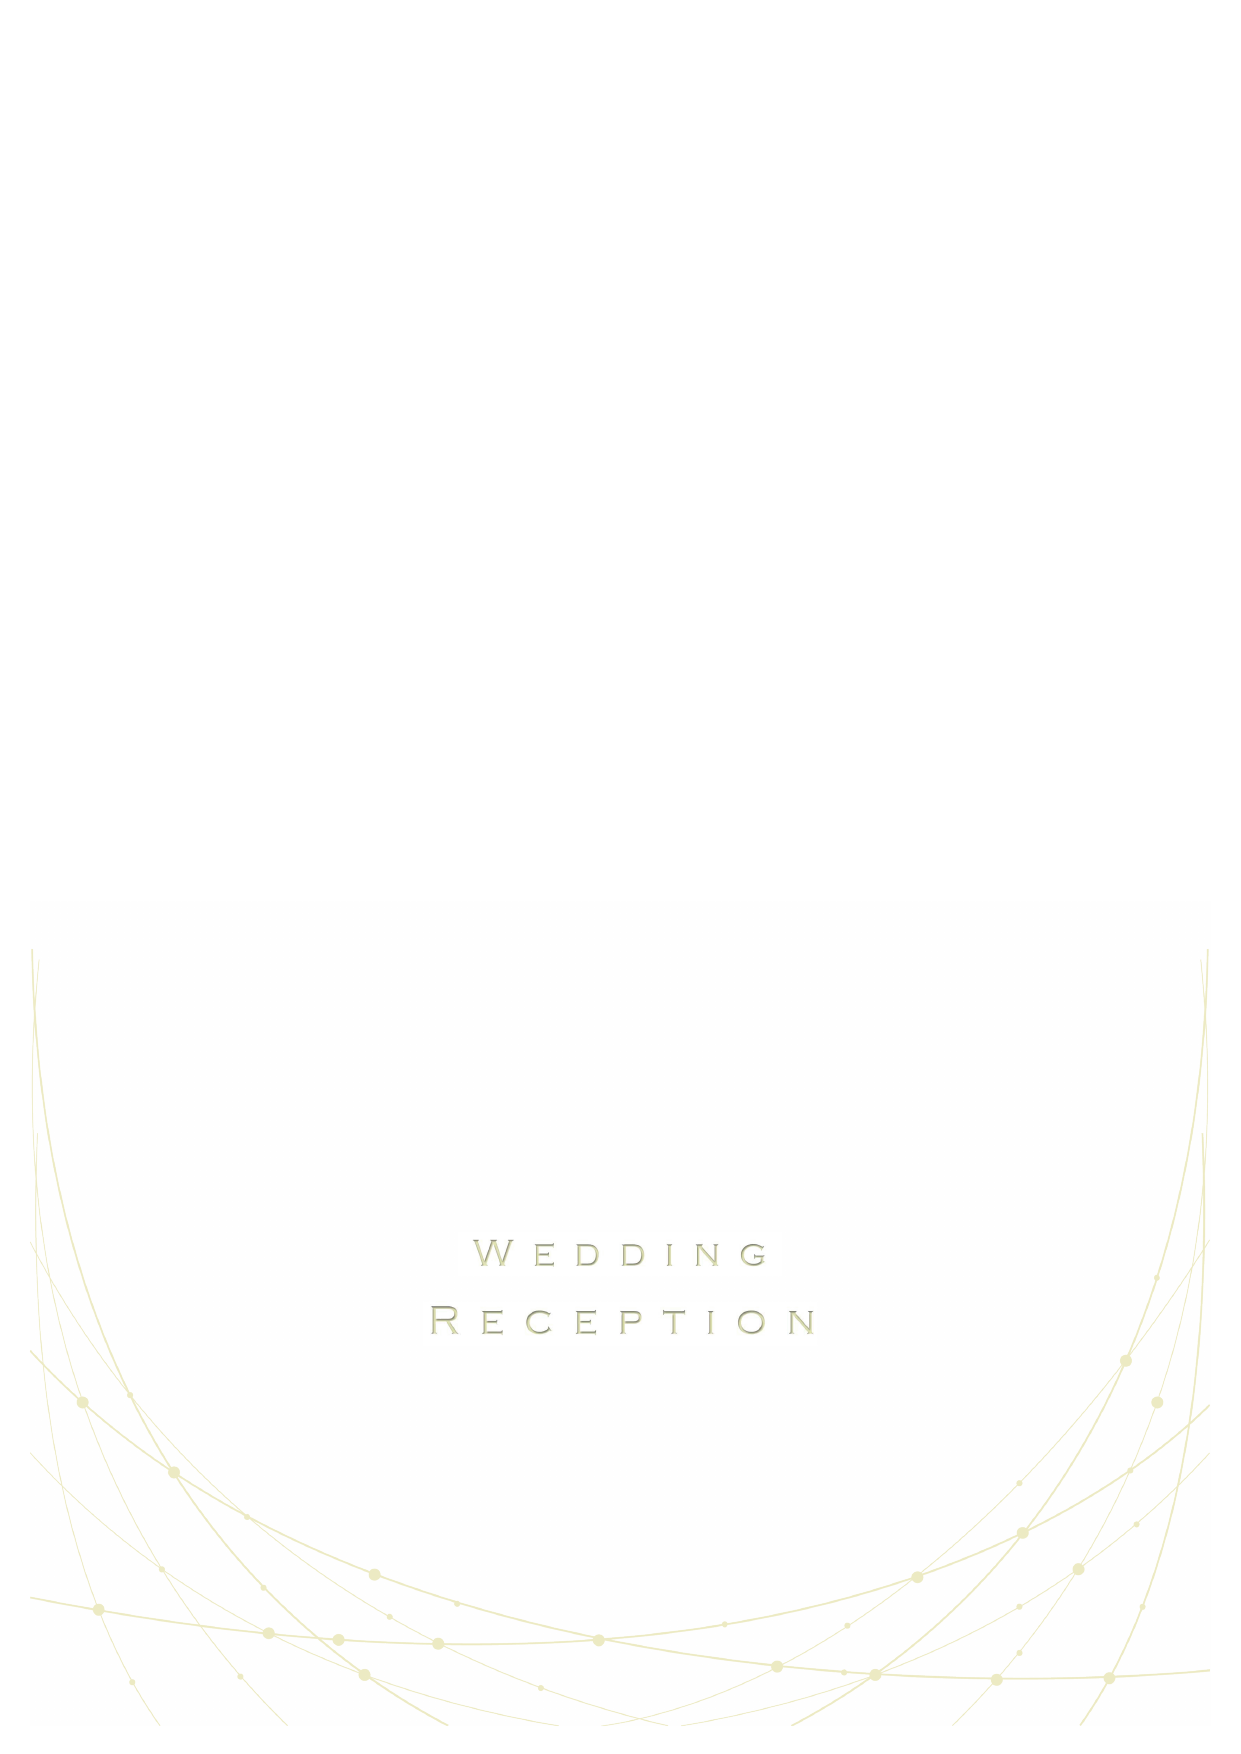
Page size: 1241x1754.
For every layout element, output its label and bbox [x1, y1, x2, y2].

picture [29, 901, 1211, 1727]
